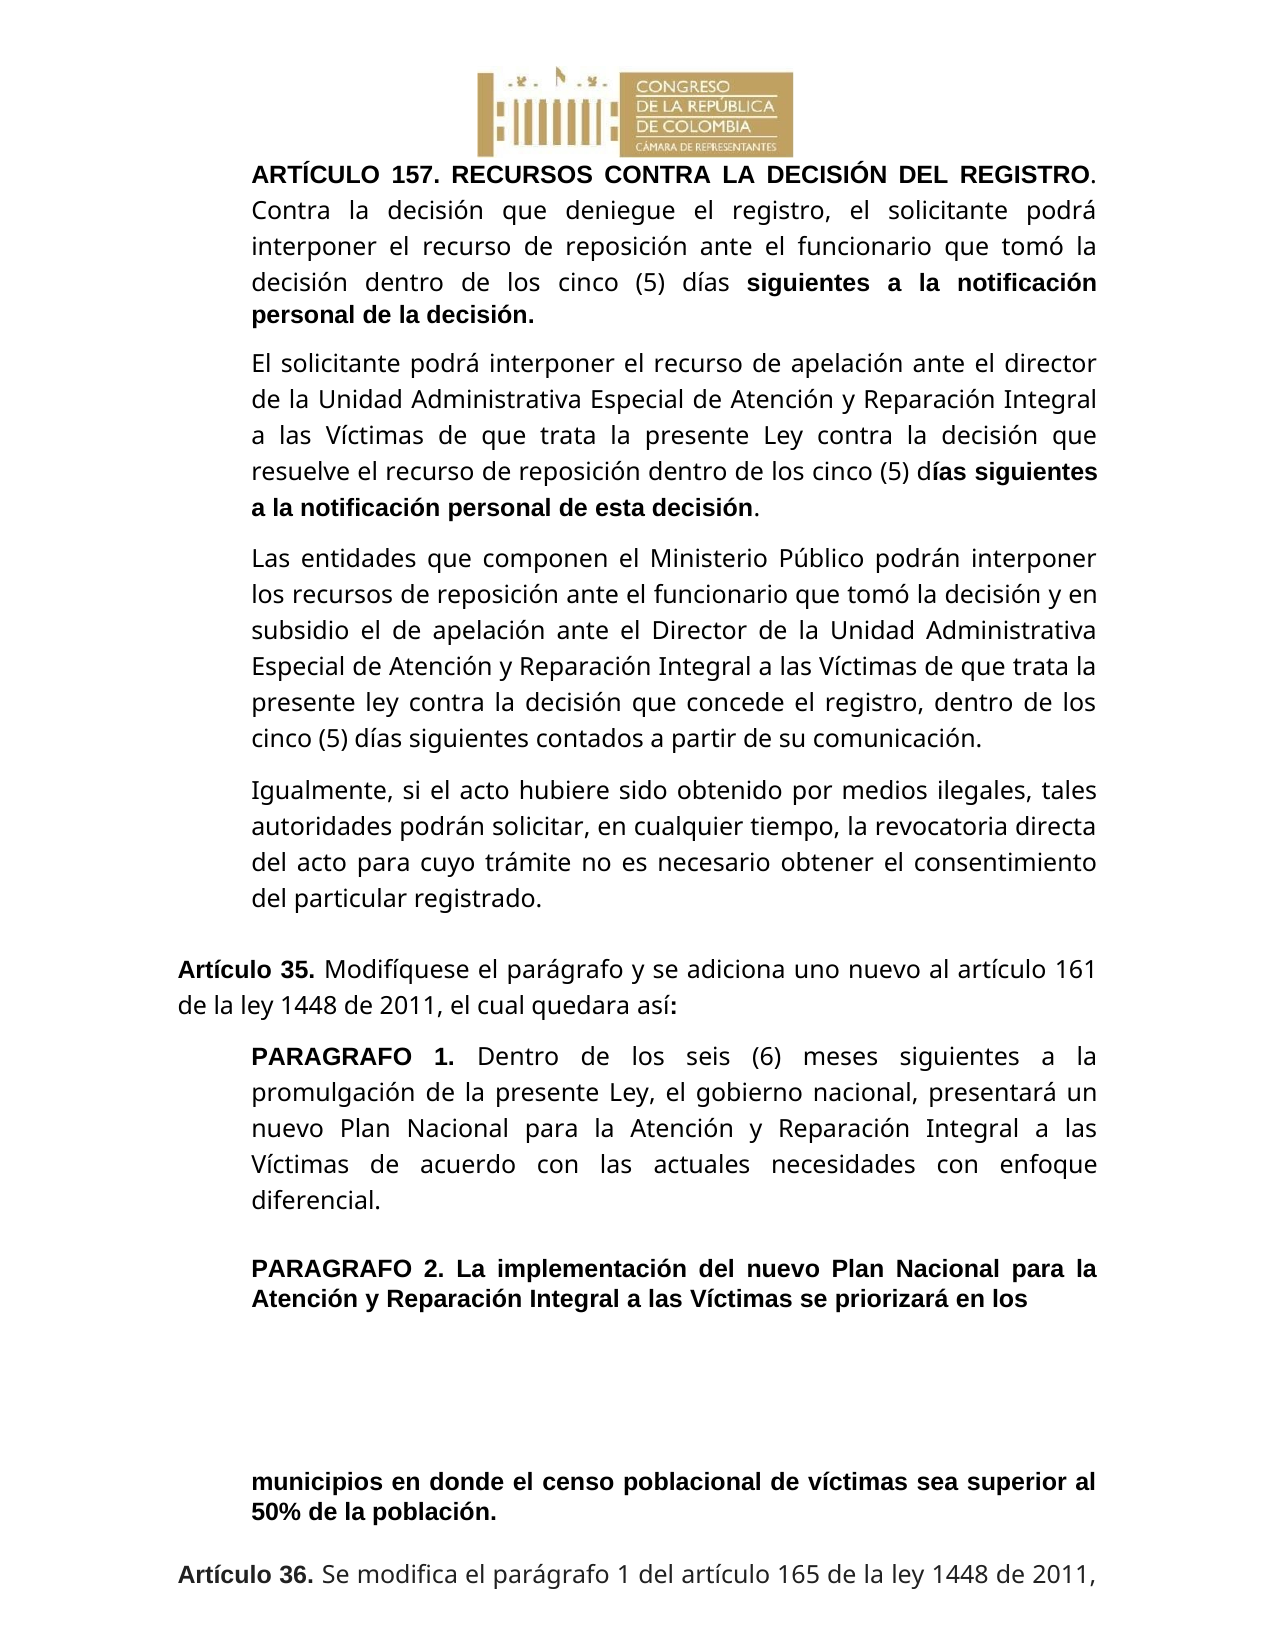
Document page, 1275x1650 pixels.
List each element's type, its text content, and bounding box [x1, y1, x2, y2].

subtitle PARAGRAFO 2. La implementación del nuevo Plan Nacional para la Atención y Reparación Integral a las Víctimas se priorizará en los [251, 1254, 1098, 1313]
text Artículo 35. Modifíquese el parágrafo y se adiciona uno nuevo al artículo 161 de la ley 1448 de 2011, el cual quedara así: [177, 951, 1098, 1021]
text Igualmente, si el acto hubiere sido obtenido por medios ilegales, tales autoridades podrán solicitar, en cualquier tiempo, la revocatoria directa del acto para cuyo trámite no es necesario obtener el consentimiento del particular registrado. [251, 772, 1098, 915]
picture [477, 66, 794, 156]
text PARAGRAFO 1. Dentro de los seis (6) meses siguientes a la promulgación de la presente Ley, el gobierno nacional, presentará un nuevo Plan Nacional para la Atención y Reparación Integral a las Víctimas de acuerdo con las actuales necesidades con enfoque diferencial. [251, 1038, 1098, 1217]
text El solicitante podrá interponer el recurso de apelación ante el director de la Unidad Administrativa Especial de Atención y Reparación Integral a las Víctimas de que trata la presente Ley contra la decisión que resuelve el recurso de reposición dentro de los cinco (5) días siguientes a la notificación personal de esta decisión. [251, 346, 1098, 524]
subtitle municipios en donde el censo poblacional de víctimas sea superior al 50% de la población. [251, 1467, 1098, 1526]
text Artículo 36. Se modifica el parágrafo 1 del artículo 165 de la ley 1448 de 2011, el cual quedara así: [177, 1557, 1097, 1591]
text Las entidades que componen el Ministerio Público podrán interponer los recursos de reposición ante el funcionario que tomó la decisión y en subsidio el de apelación ante el Director de la Unidad Administrativa Especial de Atención y Reparación Integral a las Víctimas de que trata la presente ley contra la decisión que concede el registro, dentro de los cinco (5) días siguientes contados a partir de su comunicación. [251, 541, 1098, 755]
text Contra la decisión que deniegue el registro, el solicitante podrá interponer el recurso de reposición ante el funcionario que tomó la decisión dentro de los cinco (5) días siguientes a la notificación personal de la decisión. [251, 192, 1097, 329]
subtitle ARTÍCULO 157. RECURSOS CONTRA LA DECISIÓN DEL REGISTRO. [251, 156, 1183, 190]
